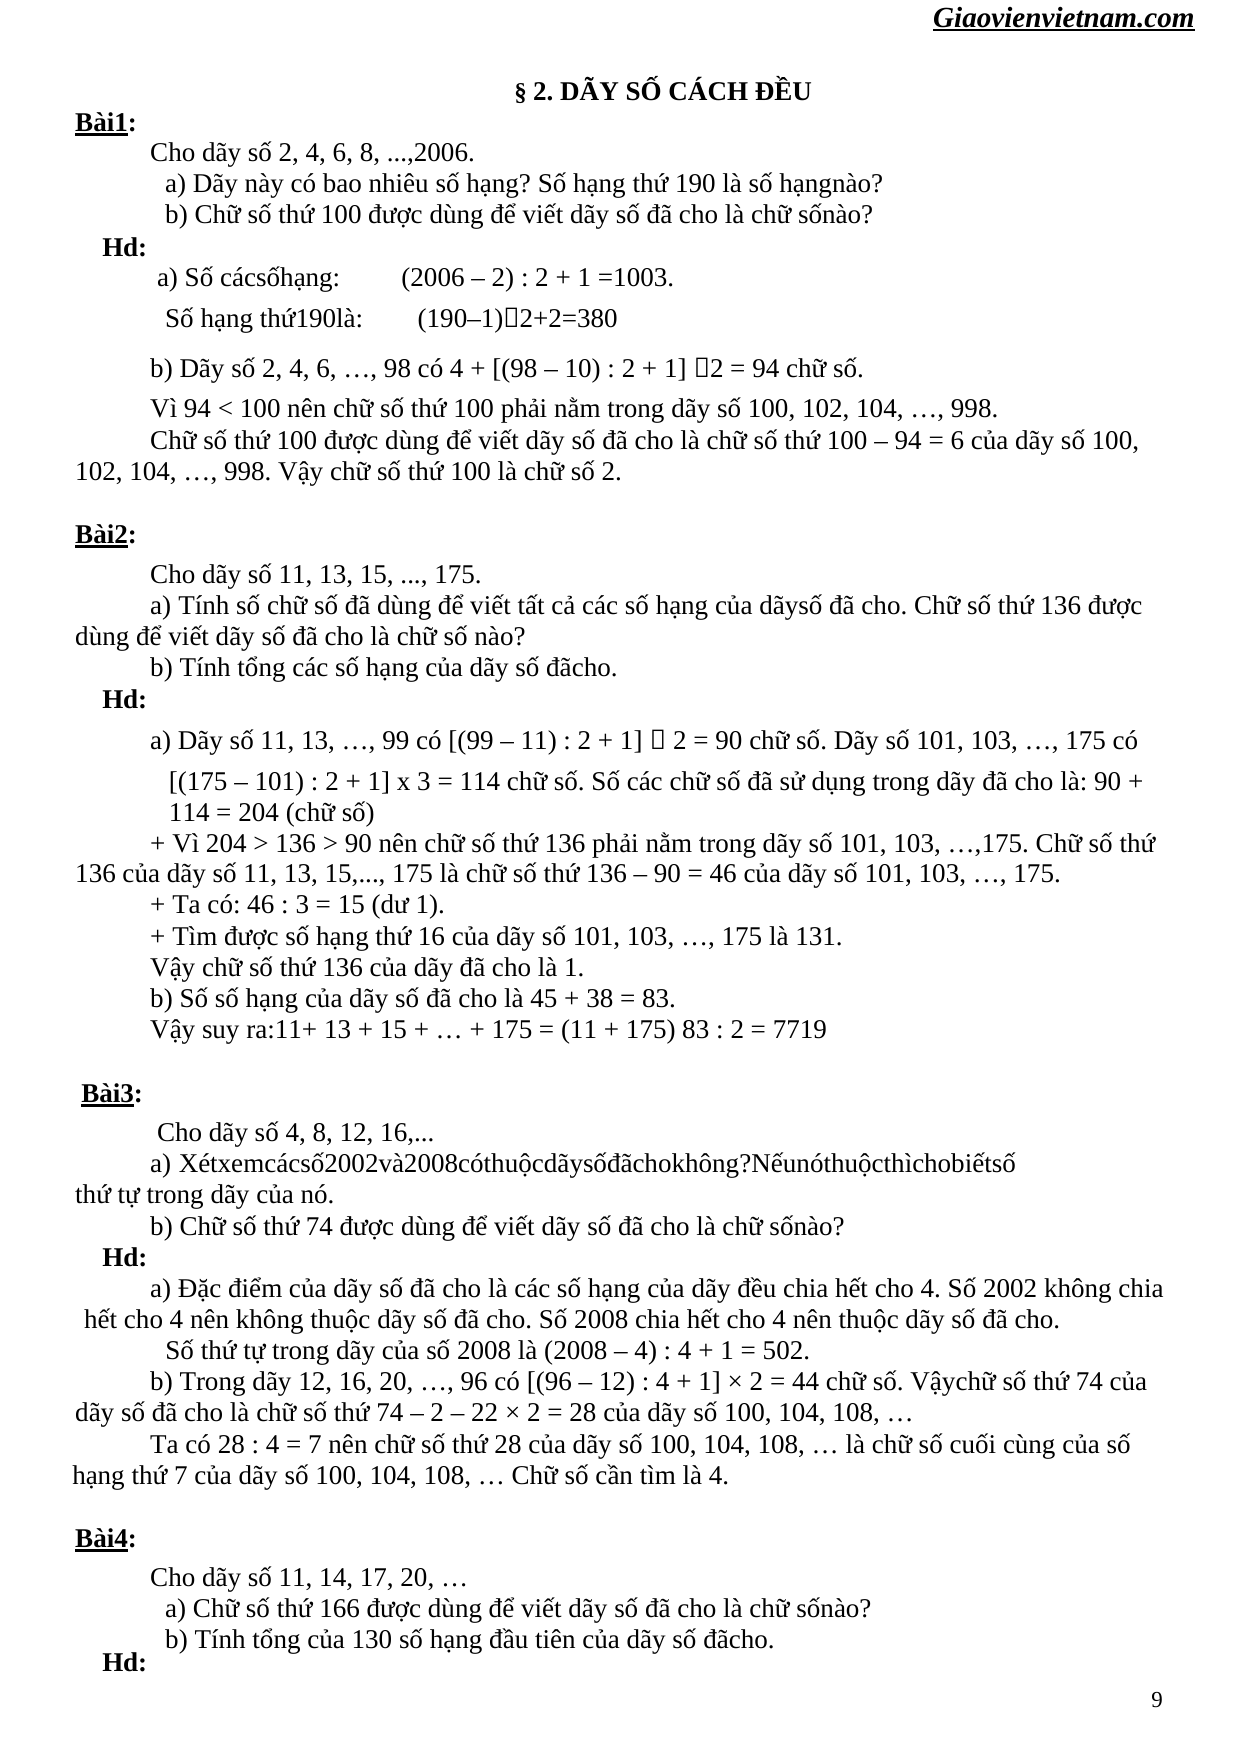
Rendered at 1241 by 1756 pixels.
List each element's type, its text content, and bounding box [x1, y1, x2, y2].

list Xétxemcácsố2002và2008cóthuộcdãysốđãchokhông?Nếunóthuộcthìchobiếtsố [151, 1147, 1194, 1179]
subtitle § 2. DÃY SỐ CÁCH ĐỀU [514, 75, 1194, 106]
text Vậy suy ra:11+ 13 + 15 + … + 175 = (11 + 175) 83 : 2 = 7719 [150, 1014, 1194, 1045]
text a) Đặc điểm của dãy số đã cho là các số hạng của dãy đều chia hết cho 4. Số 2002 không chia [150, 1272, 1194, 1303]
text + Tìm được số hạng thứ 16 của dãy số 101, 103, …, 175 là 131. Vậy chữ số thứ 136 của dãy đã cho là 1. [150, 920, 845, 983]
list Chữ số thứ 166 được dùng để viết dãy số đã cho là chữ sốnào? [165, 1593, 1194, 1624]
text thứ tự trong dãy của nó. [75, 1179, 1194, 1210]
text b) Số số hạng của dãy số đã cho là 45 + 38 = 83. [150, 983, 1194, 1014]
text + Vì 204 > 136 > 90 nên chữ số thứ 136 phải nằm trong dãy số 101, 103, …,175. Chữ số thứ [150, 827, 1194, 858]
text Cho dãy số 4, 8, 12, 16,... [157, 1116, 1194, 1147]
text dãy số đã cho là chữ số thứ 74 – 2 – 22 × 2 = 28 của dãy số 100, 104, 108, … [75, 1397, 1194, 1428]
list Chữ số thứ 74 được dùng để viết dãy số đã cho là chữ sốnào? [150, 1210, 1194, 1241]
text Cho dãy số 11, 13, 15, ..., 175. [150, 558, 1194, 589]
list Tính số chữ số đã dùng để viết tất cả các số hạng của dãysố đã cho. Chữ số thứ 136 được [150, 589, 1194, 620]
text 102, 104, …, 998. Vậy chữ số thứ 100 là chữ số 2. [75, 455, 1194, 486]
text a) Số cácsốhạng: (2006 – 2) : 2 + 1 =1003. [157, 261, 1194, 292]
text dùng để viết dãy số đã cho là chữ số nào? [75, 620, 1194, 651]
text Số thứ tự trong dãy của số 2008 là (2008 – 4) : 4 + 1 = 502. [78, 1334, 897, 1365]
text hết cho 4 nên không thuộc dãy số đã cho. Số 2008 chia hết cho 4 nên thuộc dãy số đã cho. [84, 1303, 1194, 1334]
list Chữ số thứ 100 được dùng để viết dãy số đã cho là chữ sốnào? [165, 199, 1194, 230]
text Hd: [102, 1647, 147, 1678]
text a) Dãy số 11, 13, …, 99 có [(99 – 11) : 2 + 1]  2 = 90 chữ số. Dãy số 101, 103, …, 175 có [150, 720, 1194, 757]
subtitle Bài1: [75, 106, 143, 137]
list Tính tổng các số hạng của dãy số đãcho. [150, 651, 1194, 682]
text Ta có 28 : 4 = 7 nên chữ số thứ 28 của dãy số 100, 104, 108, … là chữ số cuối cùng của số hạng thứ 7 của dãy số 100, 104, 108, … Chữ số cần tìm là 4. [72, 1428, 1167, 1490]
subtitle Bài4: [75, 1522, 147, 1553]
text Cho dãy số 2, 4, 6, 8, ...,2006. [150, 137, 481, 168]
text b) Dãy số 2, 4, 6, …, 98 có 4 + [(98 – 10) : 2 + 1] 2 = 94 chữ số. [150, 349, 1194, 386]
text [(175 – 101) : 2 + 1] x 3 = 114 chữ số. Số các chữ số đã sử dụng trong dãy đã cho là: 90 + 114 = 204 (chữ số) [169, 764, 1174, 827]
text Chữ số thứ 100 được dùng để viết dãy số đã cho là chữ số thứ 100 – 94 = 6 của dãy số 100, [150, 424, 1194, 455]
subtitle Bài3: [81, 1077, 149, 1108]
subtitle Bài2: [75, 518, 143, 549]
text b) Trong dãy 12, 16, 20, …, 96 có [(96 – 12) : 4 + 1] × 2 = 44 chữ số. Vậychữ số thứ 74 của [150, 1366, 1194, 1397]
text 136 của dãy số 11, 13, 15,..., 175 là chữ số thứ 136 – 90 = 46 của dãy số 101, 103, …, 175. [75, 858, 1194, 889]
text Số hạng thứ190là: (190–1)2+2=380 [165, 298, 1194, 335]
text Vì 94 < 100 nên chữ số thứ 100 phải nằm trong dãy số 100, 102, 104, …, 998. [150, 393, 1194, 424]
list Dãy này có bao nhiêu số hạng? Số hạng thứ 190 là số hạngnào? [165, 168, 1194, 199]
subtitle Hd: [102, 683, 147, 714]
text Cho dãy số 11, 14, 17, 20, … [150, 1561, 1194, 1593]
text + Ta có: 46 : 3 = 15 (dư 1). [150, 889, 1194, 920]
subtitle Hd: [102, 1242, 1194, 1272]
text Hd: [102, 231, 147, 262]
list Tính tổng của 130 số hạng đầu tiên của dãy số đãcho. [165, 1624, 1194, 1655]
